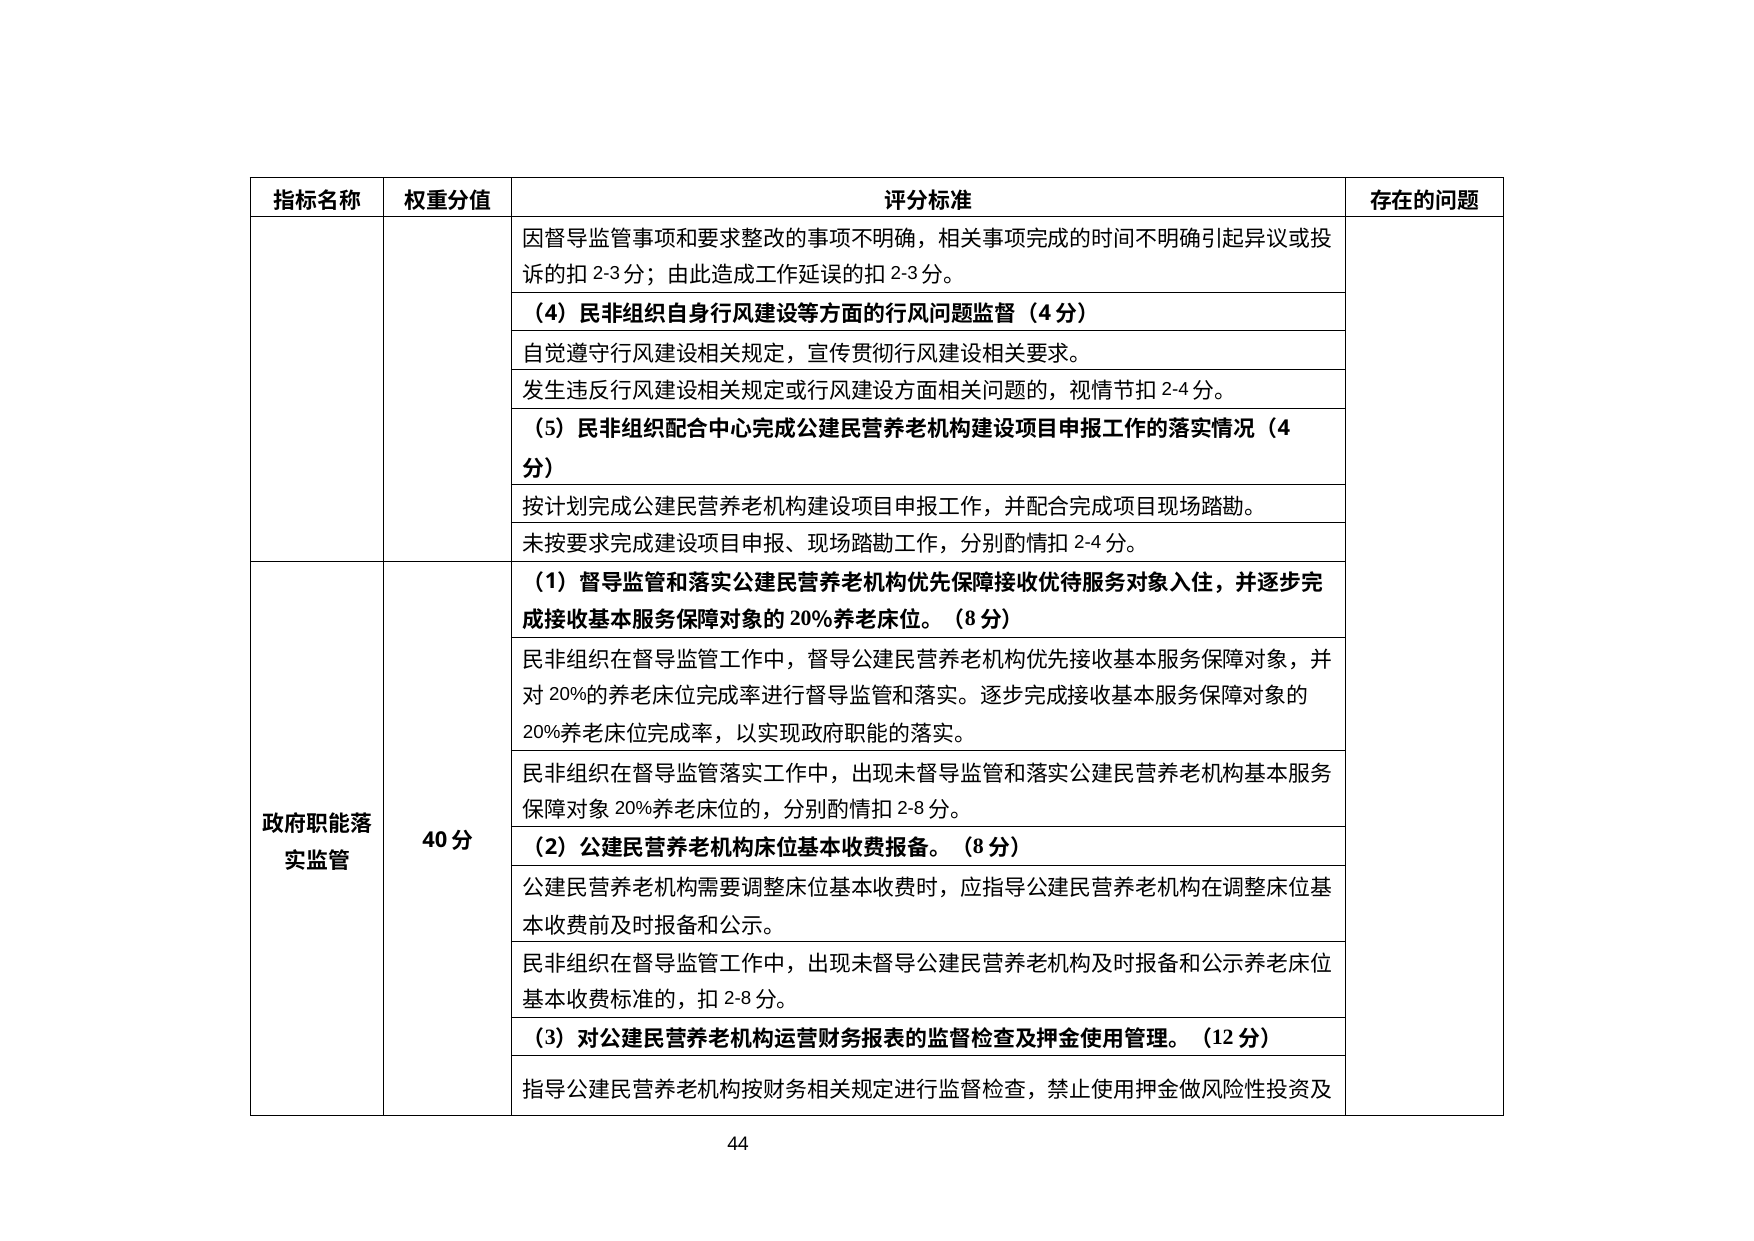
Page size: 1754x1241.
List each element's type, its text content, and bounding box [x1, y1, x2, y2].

table_cell （4）民非组织自身行风建设等方面的行风问题监督（4分） [512, 293, 1345, 330]
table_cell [512, 1056, 1345, 1115]
table_cell （3）对公建民营养老机构运营财务报表的监督检查及押金使用管理。（12分） [512, 1018, 1345, 1055]
table_cell 政府职能落实监管 [251, 562, 383, 1115]
table_cell （5）民非组织配合中心完成公建民营养老机构建设项目申报工作的落实情况（4分） [512, 409, 1345, 483]
table_header 权重分值 [384, 178, 511, 216]
table_cell 民非组织在督导监管工作中，督导公建民营养老机构优先接收基本服务保障对象，并对20%的养老床位完成率进行督导监管和落实。逐步完成接收基本服务保障对象的20%养老床位完成率，以实现政府职能的落实。 [512, 638, 1345, 750]
table_cell 公建民营养老机构需要调整床位基本收费时，应指导公建民营养老机构在调整床位基本收费前及时报备和公示。 [512, 866, 1345, 941]
table_cell 未按要求完成建设项目申报、现场踏勘工作，分别酌情扣2-4分。 [512, 523, 1345, 561]
table_header 存在的问题 [1346, 178, 1503, 216]
table_cell 按计划完成公建民营养老机构建设项目申报工作，并配合完成项目现场踏勘。 [512, 485, 1345, 522]
table_cell 民非组织在督导监管落实工作中，出现未督导监管和落实公建民营养老机构基本服务保障对象20%养老床位的，分别酌情扣2-8分。 [512, 751, 1345, 826]
table_header 评分标准 [512, 178, 1345, 216]
table_cell （1）督导监管和落实公建民营养老机构优先保障接收优待服务对象入住，并逐步完成接收基本服务保障对象的20％养老床位。（8分） [512, 562, 1345, 637]
table_cell 发生违反行风建设相关规定或行风建设方面相关问题的，视情节扣2-4分。 [512, 370, 1345, 407]
table_header 指标名称 [251, 178, 383, 216]
table_cell （2）公建民营养老机构床位基本收费报备。（8分） [512, 827, 1345, 865]
table_cell 因督导监管事项和要求整改的事项不明确，相关事项完成的时间不明确引起异议或投诉的扣2-3分；由此造成工作延误的扣2-3分。 [512, 217, 1345, 292]
table_cell 民非组织在督导监管工作中，出现未督导公建民营养老机构及时报备和公示养老床位基本收费标准的，扣2-8分。 [512, 942, 1345, 1017]
table_cell 40分 [384, 562, 511, 1115]
table_cell 自觉遵守行风建设相关规定，宣传贯彻行风建设相关要求。 [512, 331, 1345, 369]
